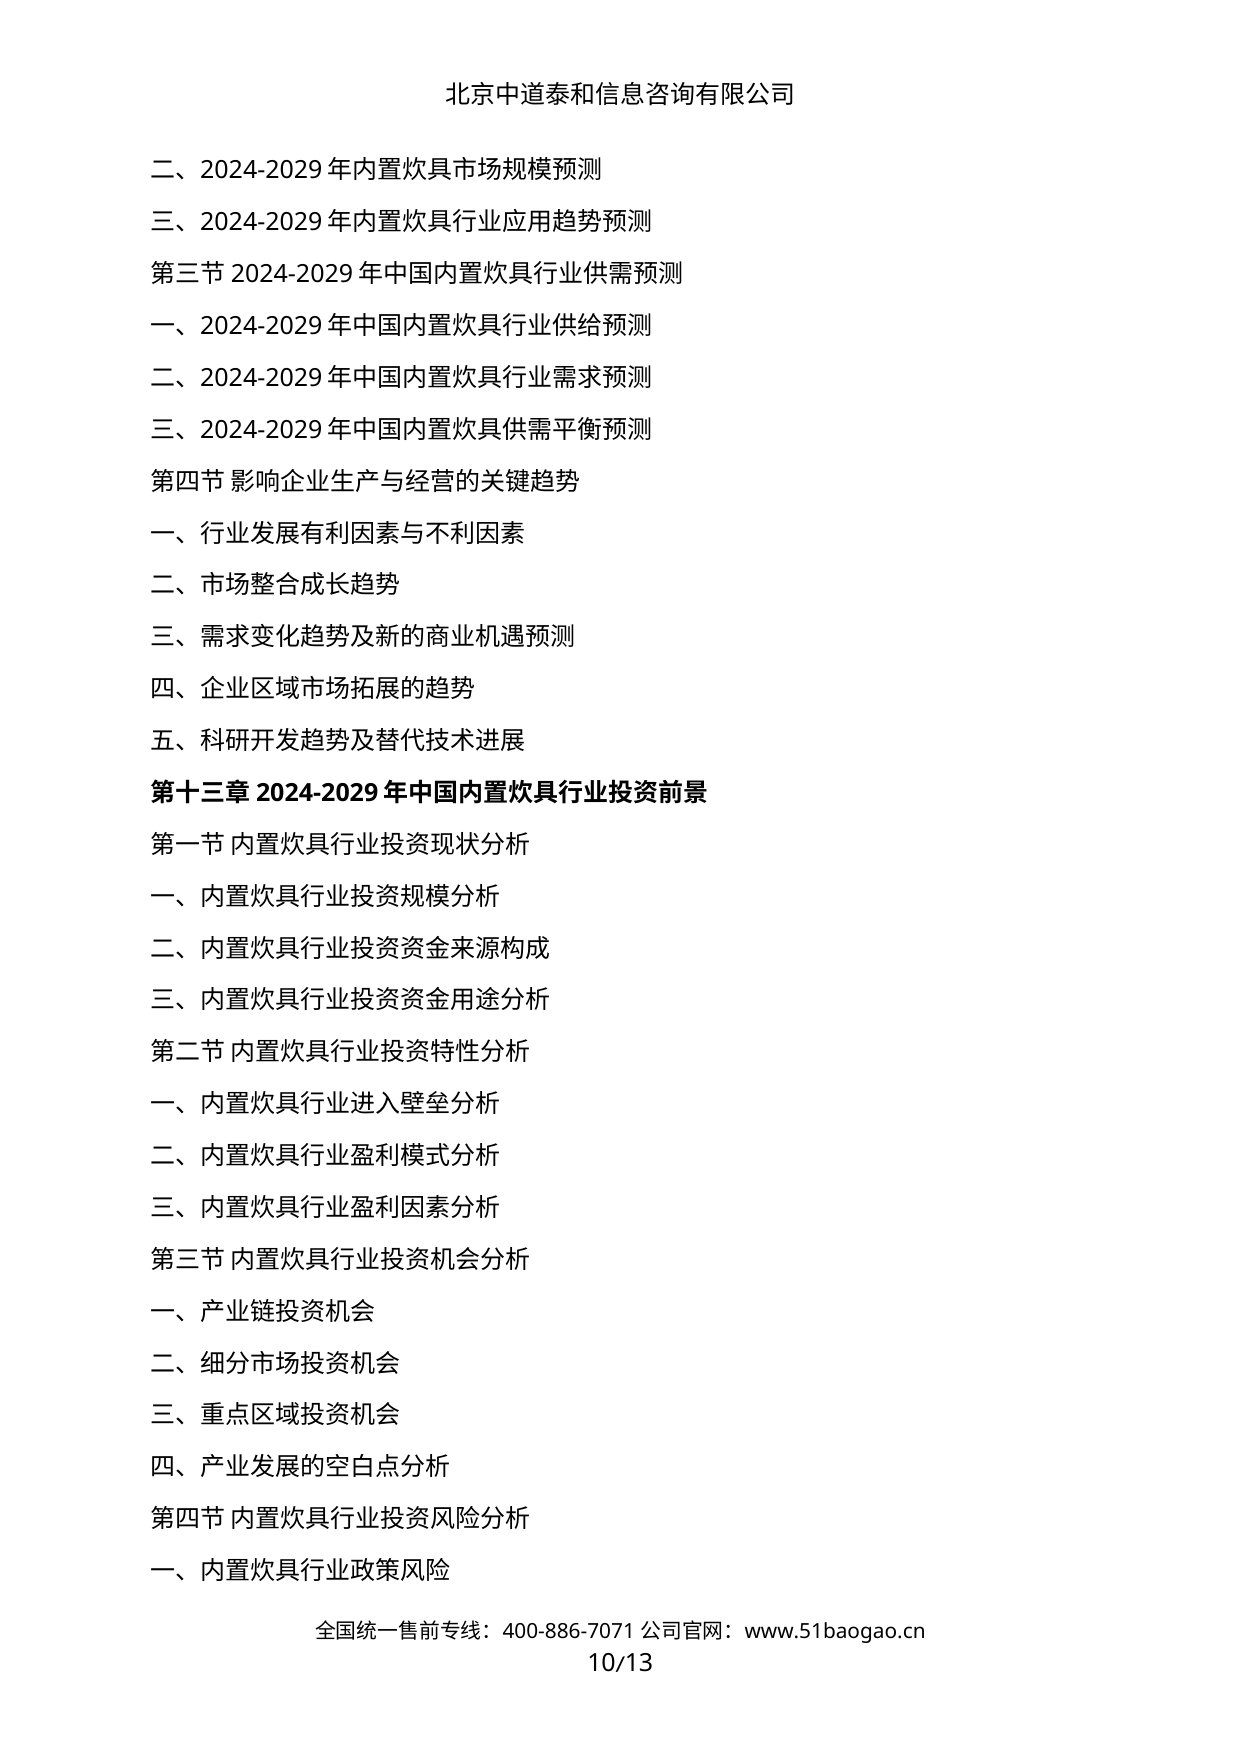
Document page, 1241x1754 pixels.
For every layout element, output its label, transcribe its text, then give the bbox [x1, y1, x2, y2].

text 第四节 影响企业生产与经营的关键趋势 [150, 461, 1090, 497]
text 一、产业链投资机会 [150, 1291, 1090, 1327]
text 三、重点区域投资机会 [150, 1395, 1090, 1431]
text 第十三章 2024-2029年中国内置炊具行业投资前景 [150, 772, 1090, 809]
text 第四节 内置炊具行业投资风险分析 [150, 1499, 1090, 1535]
text 二、内置炊具行业投资资金来源构成 [150, 928, 1090, 964]
text 一、行业发展有利因素与不利因素 [150, 513, 1090, 549]
text 五、科研开发趋势及替代技术进展 [150, 721, 1090, 757]
text 二、细分市场投资机会 [150, 1343, 1090, 1379]
text 三、2024-2029年内置炊具行业应用趋势预测 [150, 202, 1090, 238]
text 一、2024-2029年中国内置炊具行业供给预测 [150, 306, 1090, 342]
text 二、市场整合成长趋势 [150, 565, 1090, 601]
text 二、2024-2029年中国内置炊具行业需求预测 [150, 357, 1090, 394]
text 一、内置炊具行业投资规模分析 [150, 876, 1090, 912]
text 三、内置炊具行业投资资金用途分析 [150, 980, 1090, 1016]
text 三、内置炊具行业盈利因素分析 [150, 1187, 1090, 1224]
text 三、2024-2029年中国内置炊具供需平衡预测 [150, 409, 1090, 446]
text 四、产业发展的空白点分析 [150, 1447, 1090, 1483]
text 第三节 2024-2029年中国内置炊具行业供需预测 [150, 254, 1090, 290]
text 二、内置炊具行业盈利模式分析 [150, 1136, 1090, 1172]
text 一、内置炊具行业进入壁垒分析 [150, 1084, 1090, 1120]
text 三、需求变化趋势及新的商业机遇预测 [150, 617, 1090, 653]
text 一、内置炊具行业政策风险 [150, 1551, 1090, 1587]
text 第三节 内置炊具行业投资机会分析 [150, 1239, 1090, 1276]
text 第二节 内置炊具行业投资特性分析 [150, 1032, 1090, 1068]
text 四、企业区域市场拓展的趋势 [150, 669, 1090, 705]
text 第一节 内置炊具行业投资现状分析 [150, 824, 1090, 861]
text 二、2024-2029年内置炊具市场规模预测 [150, 150, 1090, 186]
